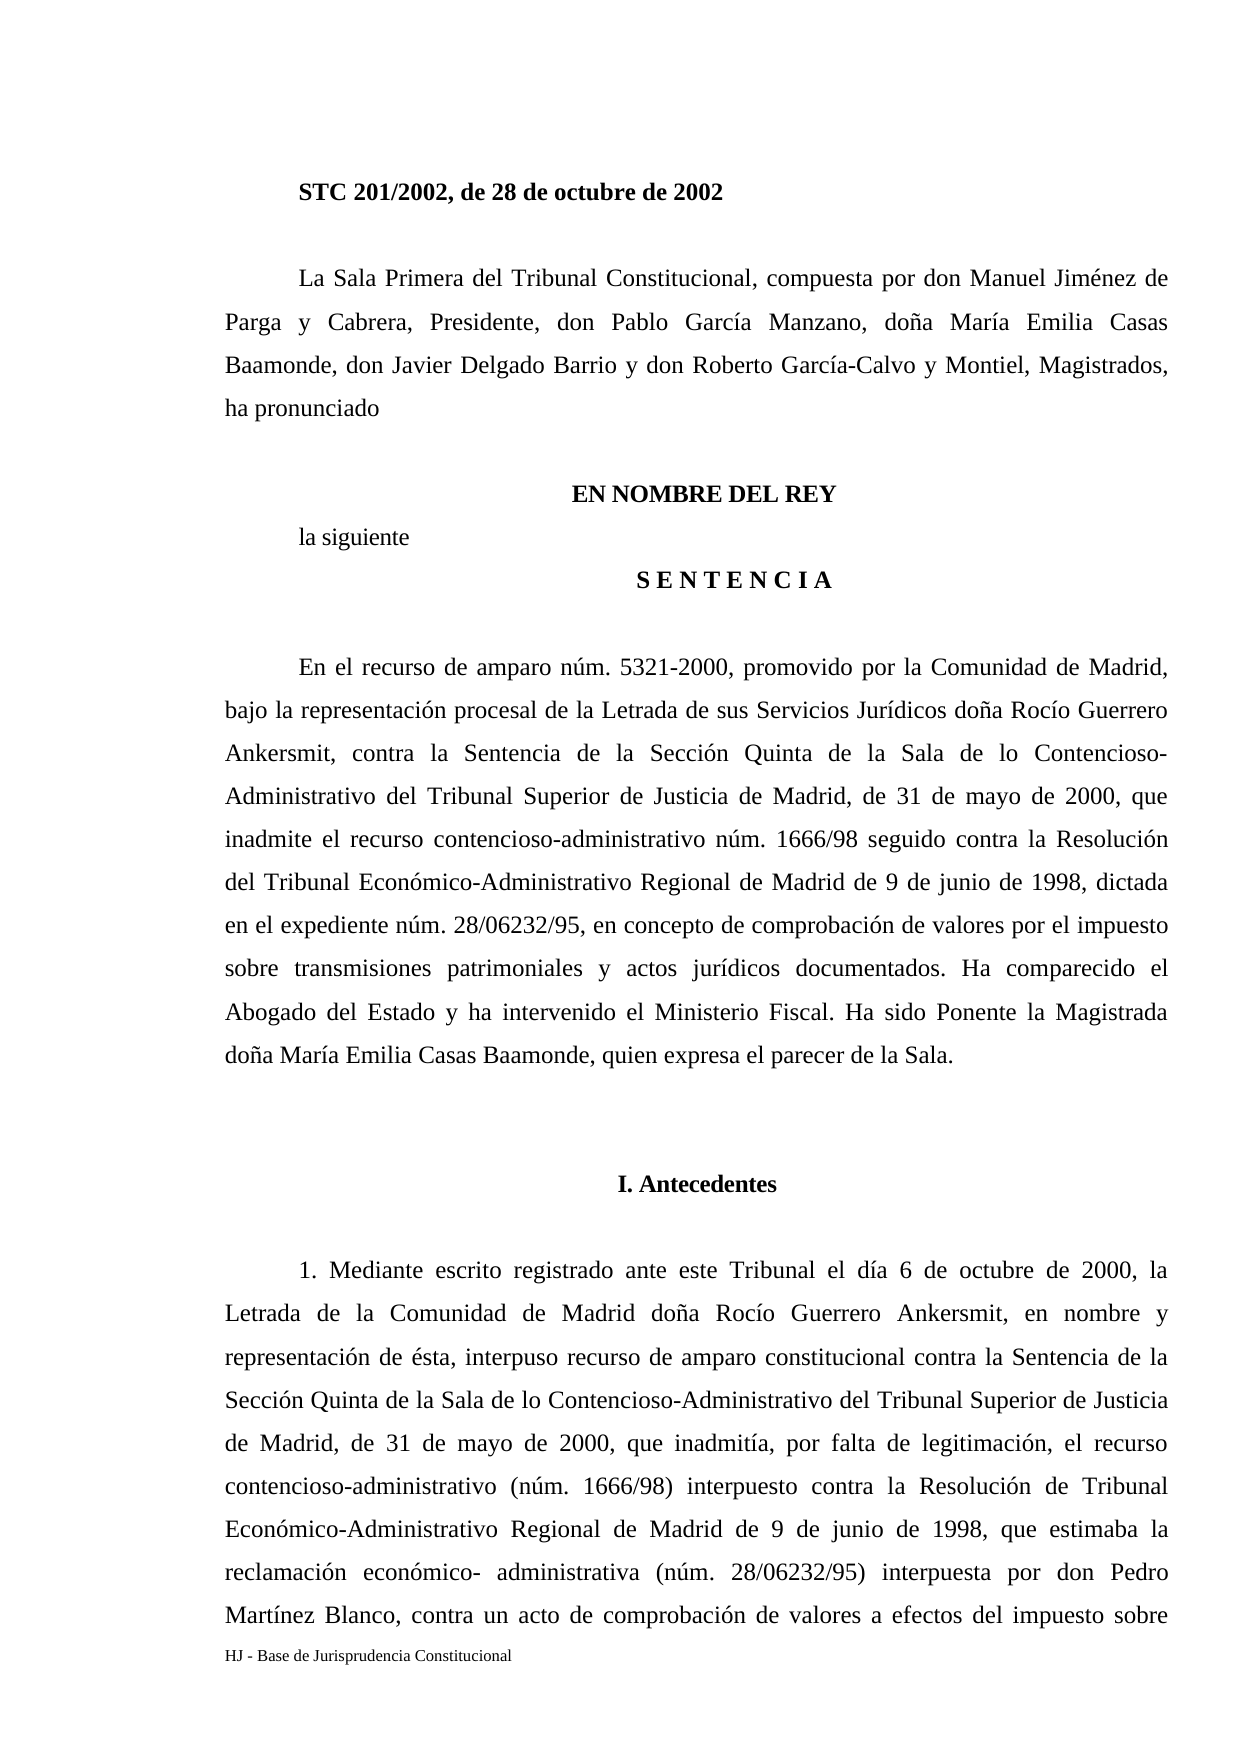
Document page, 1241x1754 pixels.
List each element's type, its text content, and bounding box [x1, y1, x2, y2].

text La Sala Primera del Tribunal Constitucional, compuesta por don Manuel Jiménez de Parga y Cabrera, Presidente, don Pablo García Manzano, doña María Emilia Casas Baamonde, don Javier Delgado Barrio y don Roberto García-Calvo y Montiel, Magistrados, ha pronunciado [224, 263, 1169, 422]
text En el recurso de amparo núm. 5321-2000, promovido por la Comunidad de Madrid, bajo la representación procesal de la Letrada de sus Servicios Jurídicos doña Rocío Guerrero Ankersmit, contra la Sentencia de la Sección Quinta de la Sala de lo Contencioso-Administrativo del Tribunal Superior de Justicia de Madrid, de 31 de mayo de 2000, que inadmite el recurso contencioso-administrativo núm. 1666/98 seguido contra la Resolución del Tribunal Económico-Administrativo Regional de Madrid de 9 de junio de 1998, dictada en el expediente núm. 28/06232/95, en concepto de comprobación de valores por el impuesto sobre transmisiones patrimoniales y actos jurídicos documentados. Ha comparecido el Abogado del Estado y ha intervenido el Ministerio Fiscal. Ha sido Ponente la Magistrada doña María Emilia Casas Baamonde, quien expresa el parecer de la Sala. [224, 652, 1169, 1068]
text EN NOMBRE DEL REY [224, 479, 1110, 508]
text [224, 1255, 1169, 1629]
text STC 201/2002, de 28 de octubre de 2002 [224, 177, 1169, 206]
text I. Antecedentes [224, 1169, 1169, 1198]
text S E N T E N C I A [224, 565, 1169, 594]
text la siguiente [224, 522, 1110, 551]
